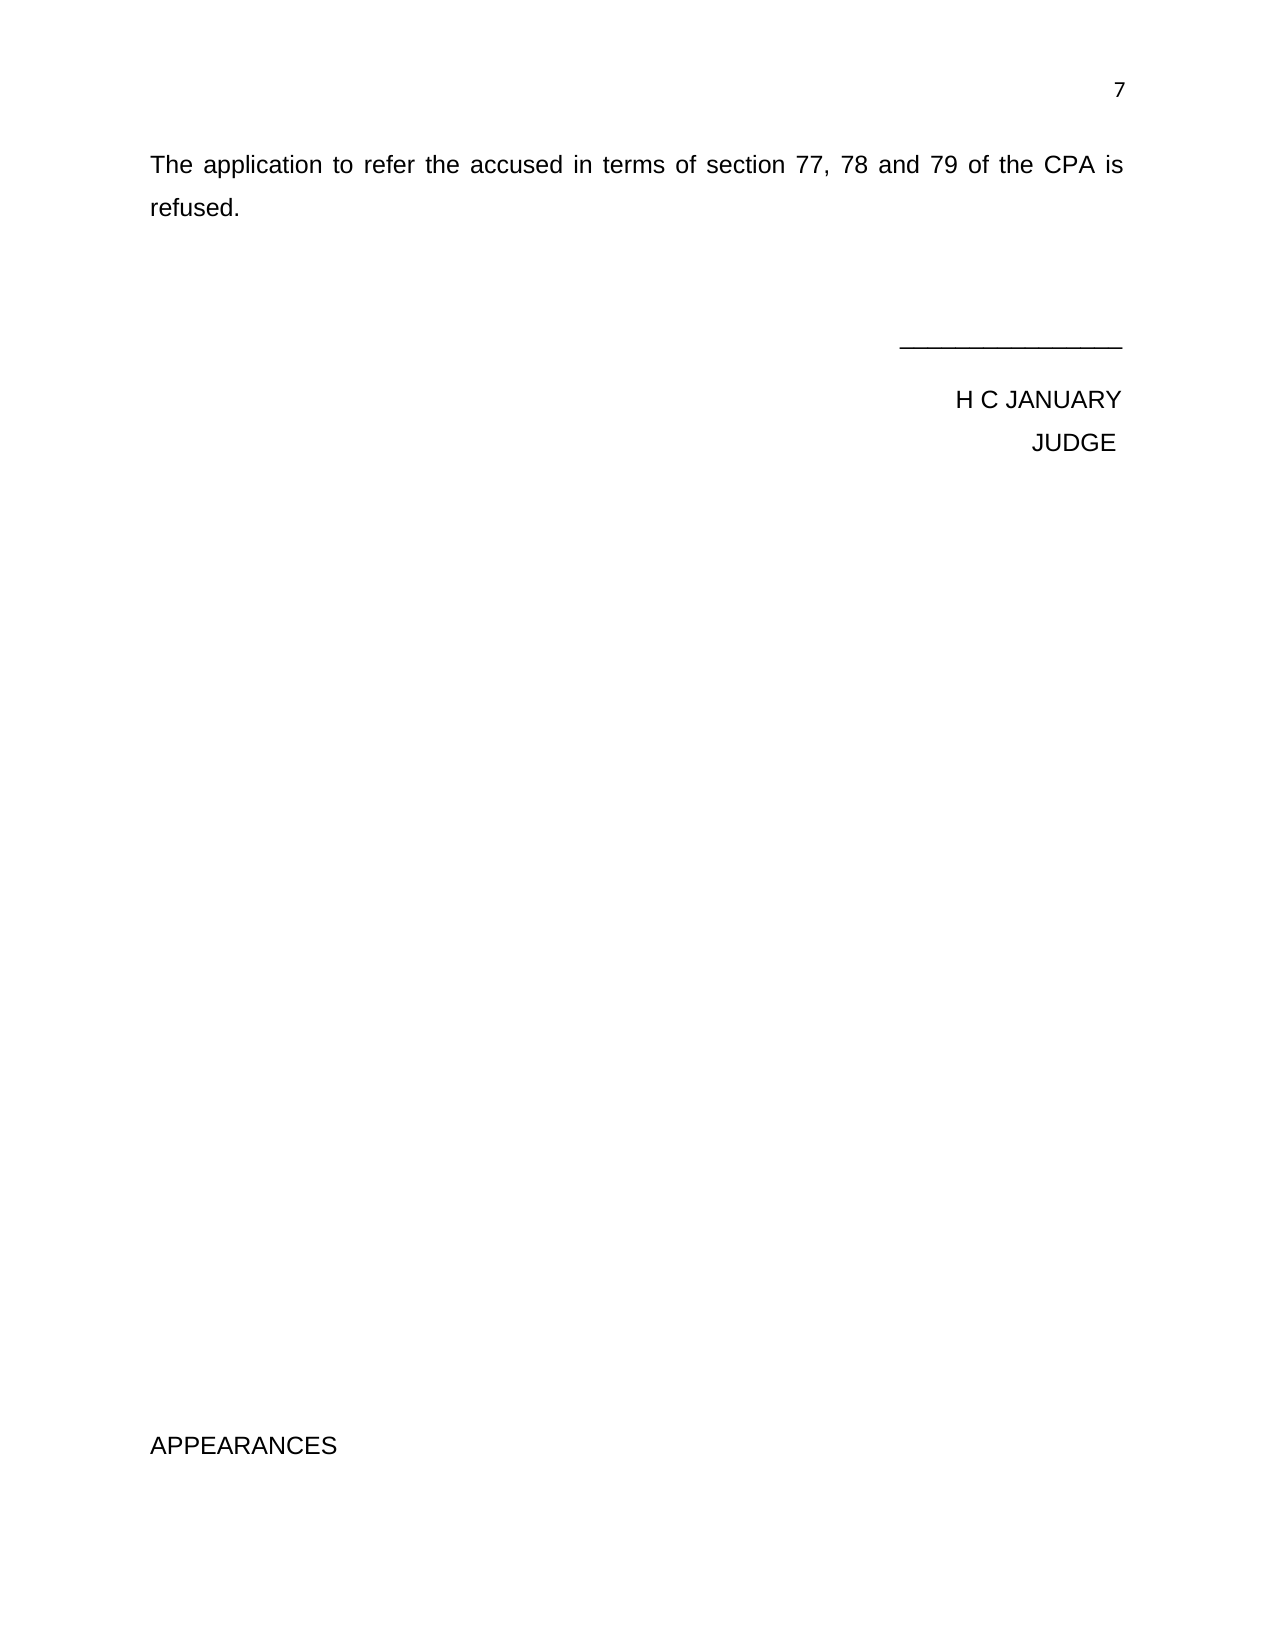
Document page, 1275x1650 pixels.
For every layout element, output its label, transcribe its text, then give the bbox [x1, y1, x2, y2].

text H C JANUARY [225, 385, 1125, 414]
text The application to refer the accused in terms of section 77, 78 and 79 of the CPA is refused. [150, 150, 1125, 222]
text APPEARANCES [150, 1431, 1125, 1459]
text ________________ [225, 321, 1125, 350]
text JUDGE [225, 428, 1125, 457]
